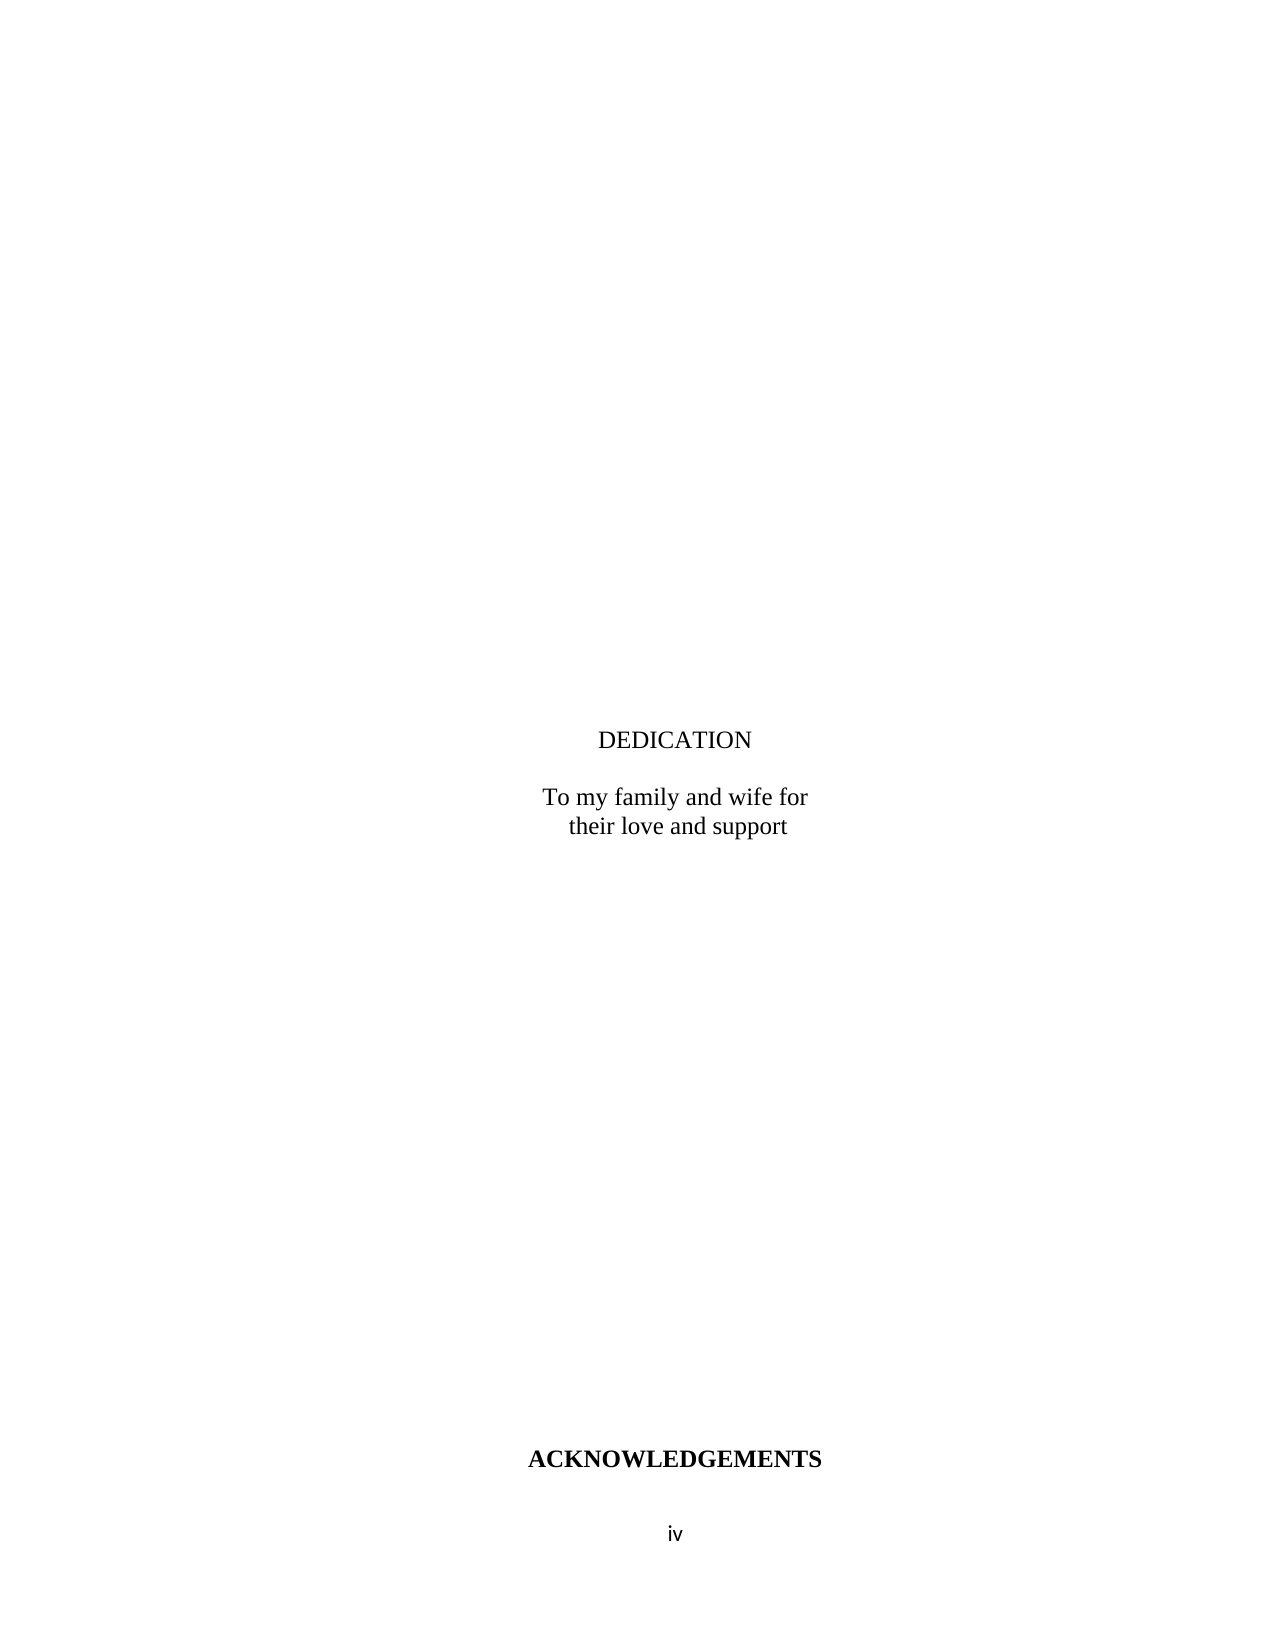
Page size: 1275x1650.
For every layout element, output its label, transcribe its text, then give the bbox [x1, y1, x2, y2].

text their love and support [225, 811, 1125, 840]
text DEDICATION [225, 725, 1125, 754]
text ACKNOWLEDGEMENTS [225, 1444, 1125, 1472]
text To my family and wife for [225, 782, 1125, 811]
